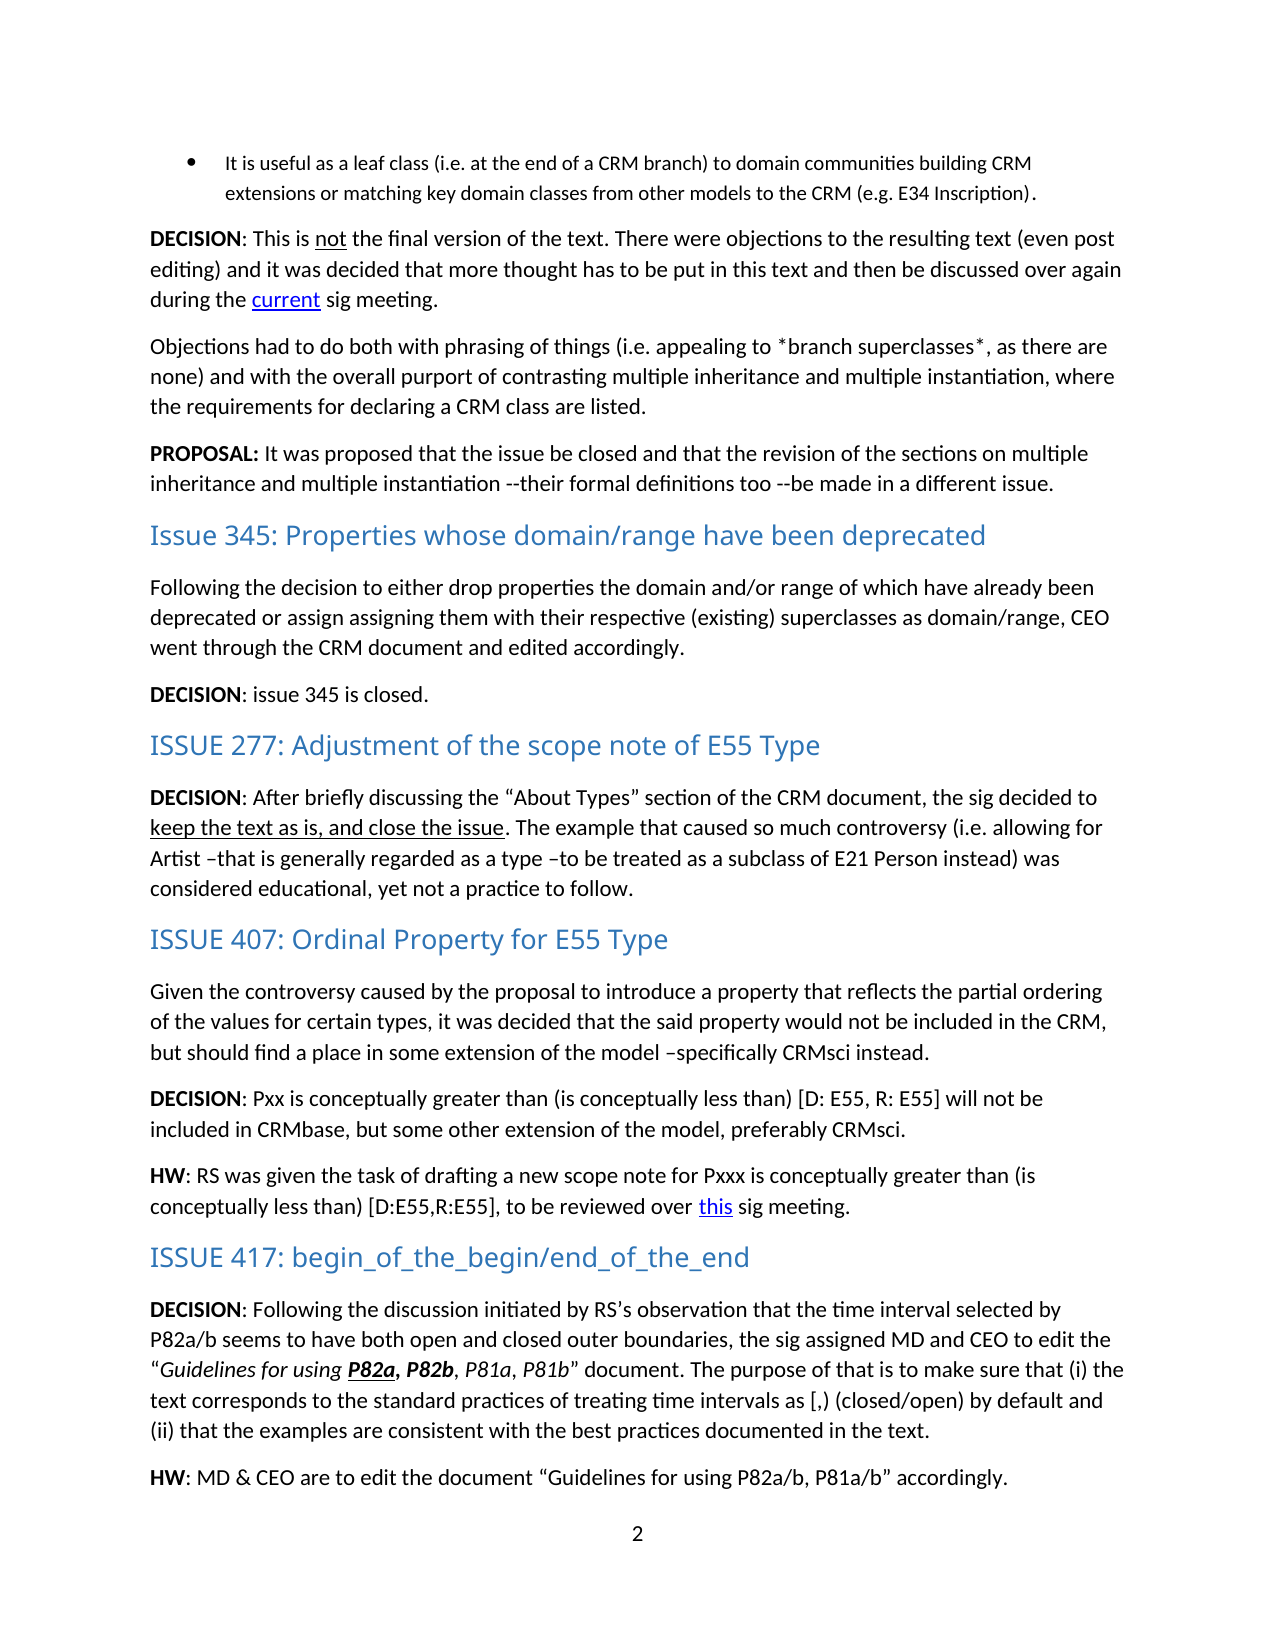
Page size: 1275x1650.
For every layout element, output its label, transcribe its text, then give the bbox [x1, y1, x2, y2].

text DECISION: Pxx is conceptually greater than (is conceptually less than) [D: E55, R: E55] will not be included in CRMbase, but some other extension of the model, preferably CRMsci. [150, 1084, 1125, 1143]
subtitle ISSUE 407: Ordinal Property for E55 Type [150, 921, 1125, 958]
text DECISION: This is not the final version of the text. There were objections to the resulting text (even post editing) and it was decided that more thought has to be put in this text and then be discussed over again during the current sig meeting. [150, 224, 1125, 313]
subtitle Issue 345: Properties whose domain/range have been deprecated [150, 516, 1125, 553]
text DECISION: Following the discussion initiated by RS’s observation that the time interval selected by P82a/b seems to have both open and closed outer boundaries, the sig assigned MD and CEO to edit the “Guidelines for using P82a, P82b, P81a, P81b” document. The purpose of that is to make sure that (i) the text corresponds to the standard practices of treating time intervals as [,) (closed/open) by default and (ii) that the examples are consistent with the best practices documented in the text. [150, 1295, 1125, 1444]
list It is useful as a leaf class (i.e. at the end of a CRM branch) to domain communities building CRM extensions or matching key domain classes from other models to the CRM (e.g. E34 Inscription). [187, 150, 1125, 206]
text Following the decision to either drop properties the domain and/or range of which have already been deprecated or assign assigning them with their respective (existing) superclasses as domain/range, CEO went through the CRM document and edited accordingly. [150, 573, 1125, 661]
text PROPOSAL: It was proposed that the issue be closed and that the revision of the sections on multiple inheritance and multiple instantiation --their formal definitions too --be made in a different issue. [150, 439, 1125, 497]
text DECISION: After briefly discussing the “About Types” section of the CRM document, the sig decided to keep the text as is, and close the issue. The example that caused so much controversy (i.e. allowing for Artist –that is generally regarded as a type –to be treated as a subclass of E21 Person instead) was considered educational, yet not a practice to follow. [150, 783, 1125, 902]
text Objections had to do both with phrasing of things (i.e. appealing to *branch superclasses*, as there are none) and with the overall purport of contrasting multiple inheritance and multiple instantiation, where the requirements for declaring a CRM class are listed. [150, 332, 1125, 420]
text HW: MD & CEO are to edit the document “Guidelines for using P82a/b, P81a/b” accordingly. [150, 1463, 1125, 1491]
subtitle ISSUE 417: begin_of_the_begin/end_of_the_end [150, 1239, 1125, 1276]
text HW: RS was given the task of drafting a new scope note for Pxxx is conceptually greater than (is conceptually less than) [D:E55,R:E55], to be reviewed over this sig meeting. [150, 1162, 1125, 1220]
text DECISION: issue 345 is closed. [150, 680, 1125, 708]
text Given the controversy caused by the proposal to introduce a property that reflects the partial ordering of the values for certain types, it was decided that the said property would not be included in the CRM, but should find a place in some extension of the model –specifically CRMsci instead. [150, 977, 1125, 1066]
subtitle ISSUE 277: Adjustment of the scope note of E55 Type [150, 727, 1125, 764]
